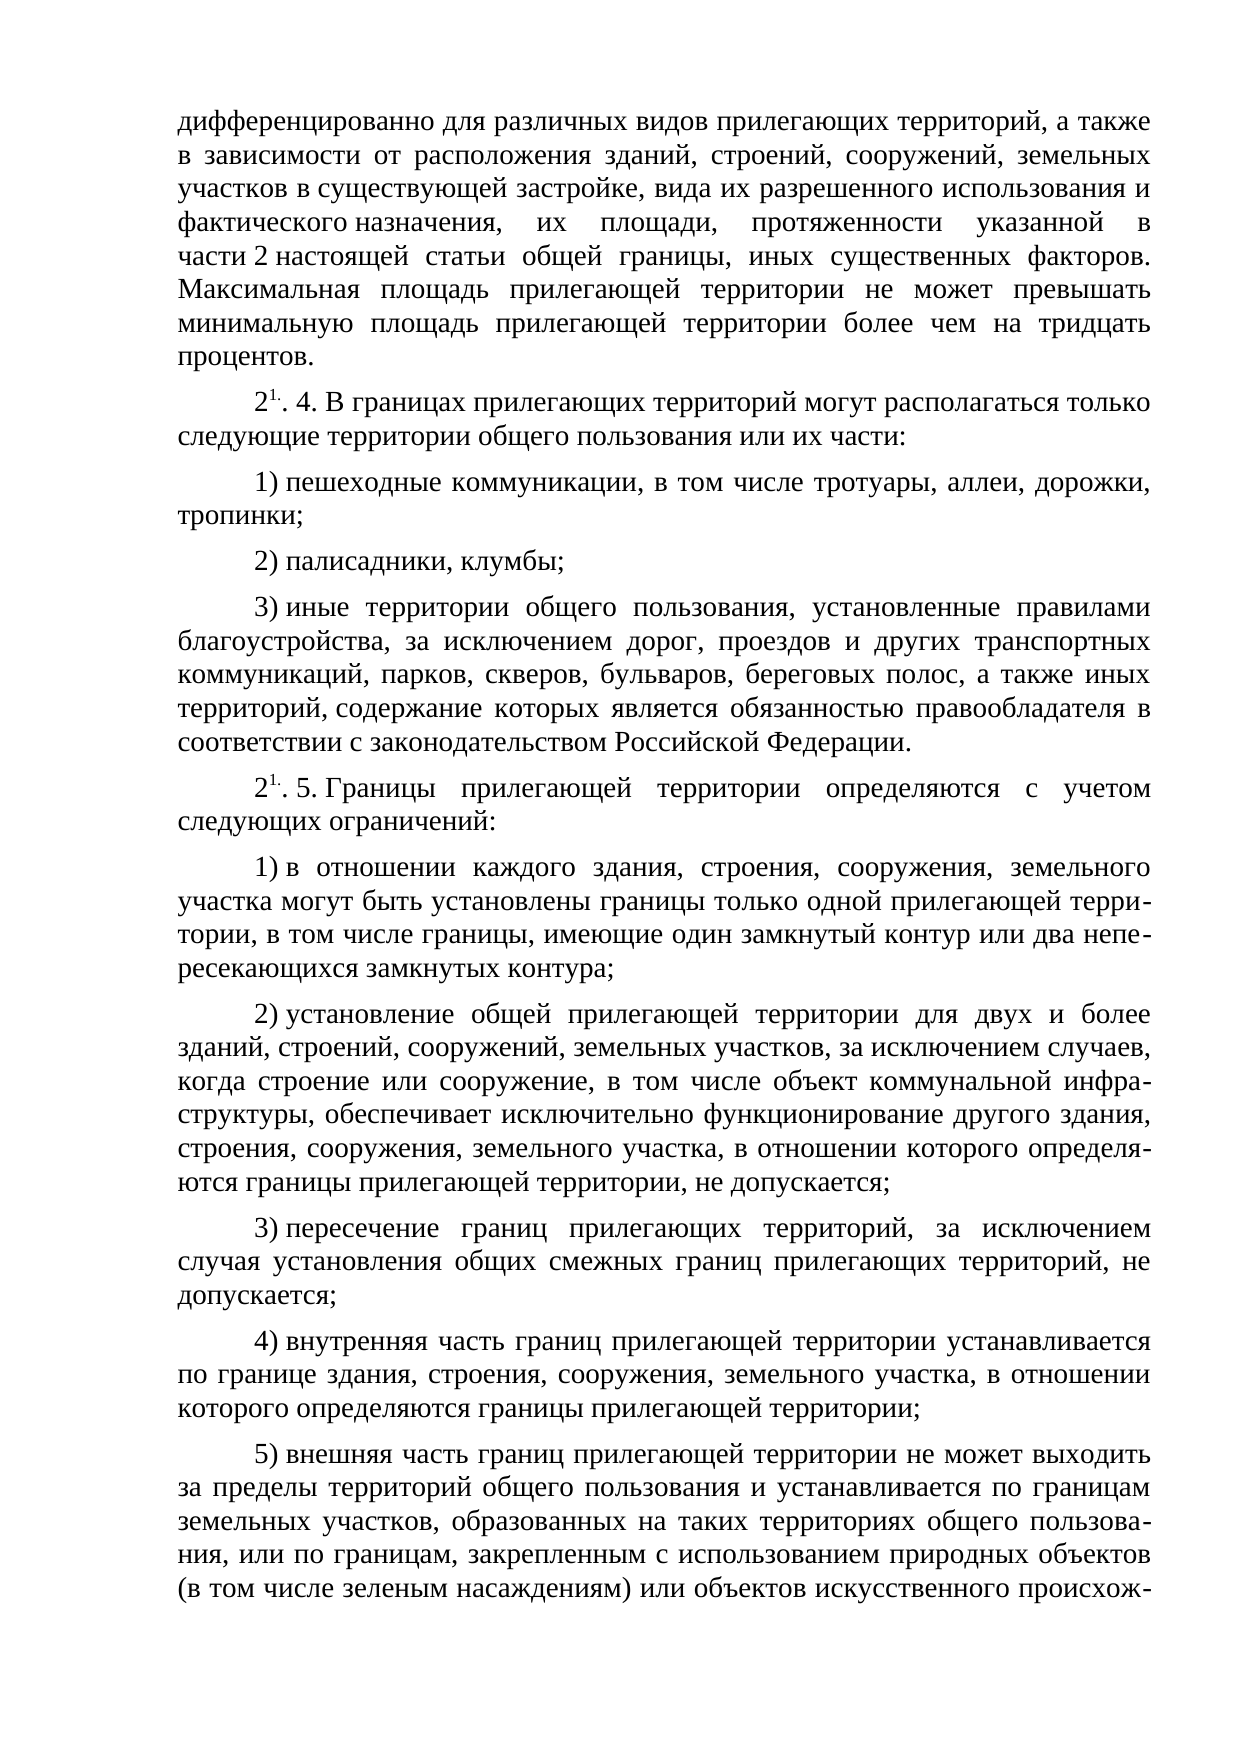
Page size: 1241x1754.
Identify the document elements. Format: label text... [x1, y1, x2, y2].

text 3) иные территории общего пользования, установленные правилами благоустройства, за исключением дорог, проездов и других транспортных коммуникаций, парков, скверов, бульваров, береговых полос, а также иных территорий, содержание которых является обязанностью правообладателя в соответствии с законодательством Российской Федерации. [177, 589, 1152, 757]
text 21.. 4. В границах прилегающих территорий могут располагаться только следующие территории общего пользования или их части: [177, 384, 1152, 451]
text 3) пересечение границ прилегающих территорий, за исключением случая установления общих смежных границ прилегающих территорий, не допускается; [177, 1210, 1152, 1310]
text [177, 1436, 1152, 1604]
text 21.. 5. Границы прилегающей территории определяются с учетом следующих ограничений: [177, 770, 1152, 837]
text 2) палисадники, клумбы; [177, 543, 1152, 577]
text 2) установление общей прилегающей территории для двух и более зданий, строений, сооружений, земельных участков, за исключением случаев, когда строение или сооружение, в том числе объект коммунальной инфраструктуры, обеспечивает исключительно функционирование другого здания, строения, сооружения, земельного участка, в отношении которого определяются границы прилегающей территории, не допускается; [177, 996, 1152, 1197]
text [177, 103, 1152, 372]
text 4) внутренняя часть границ прилегающей территории устанавливается по границе здания, строения, сооружения, земельного участка, в отношении которого определяются границы прилегающей территории; [177, 1323, 1152, 1423]
text 1) пешеходные коммуникации, в том числе тротуары, аллеи, дорожки, тропинки; [177, 464, 1152, 531]
text 1) в отношении каждого здания, строения, сооружения, земельного участка могут быть установлены границы только одной прилегающей территории, в том числе границы, имеющие один замкнутый контур или два непересекающихся замкнутых контура; [177, 849, 1152, 983]
